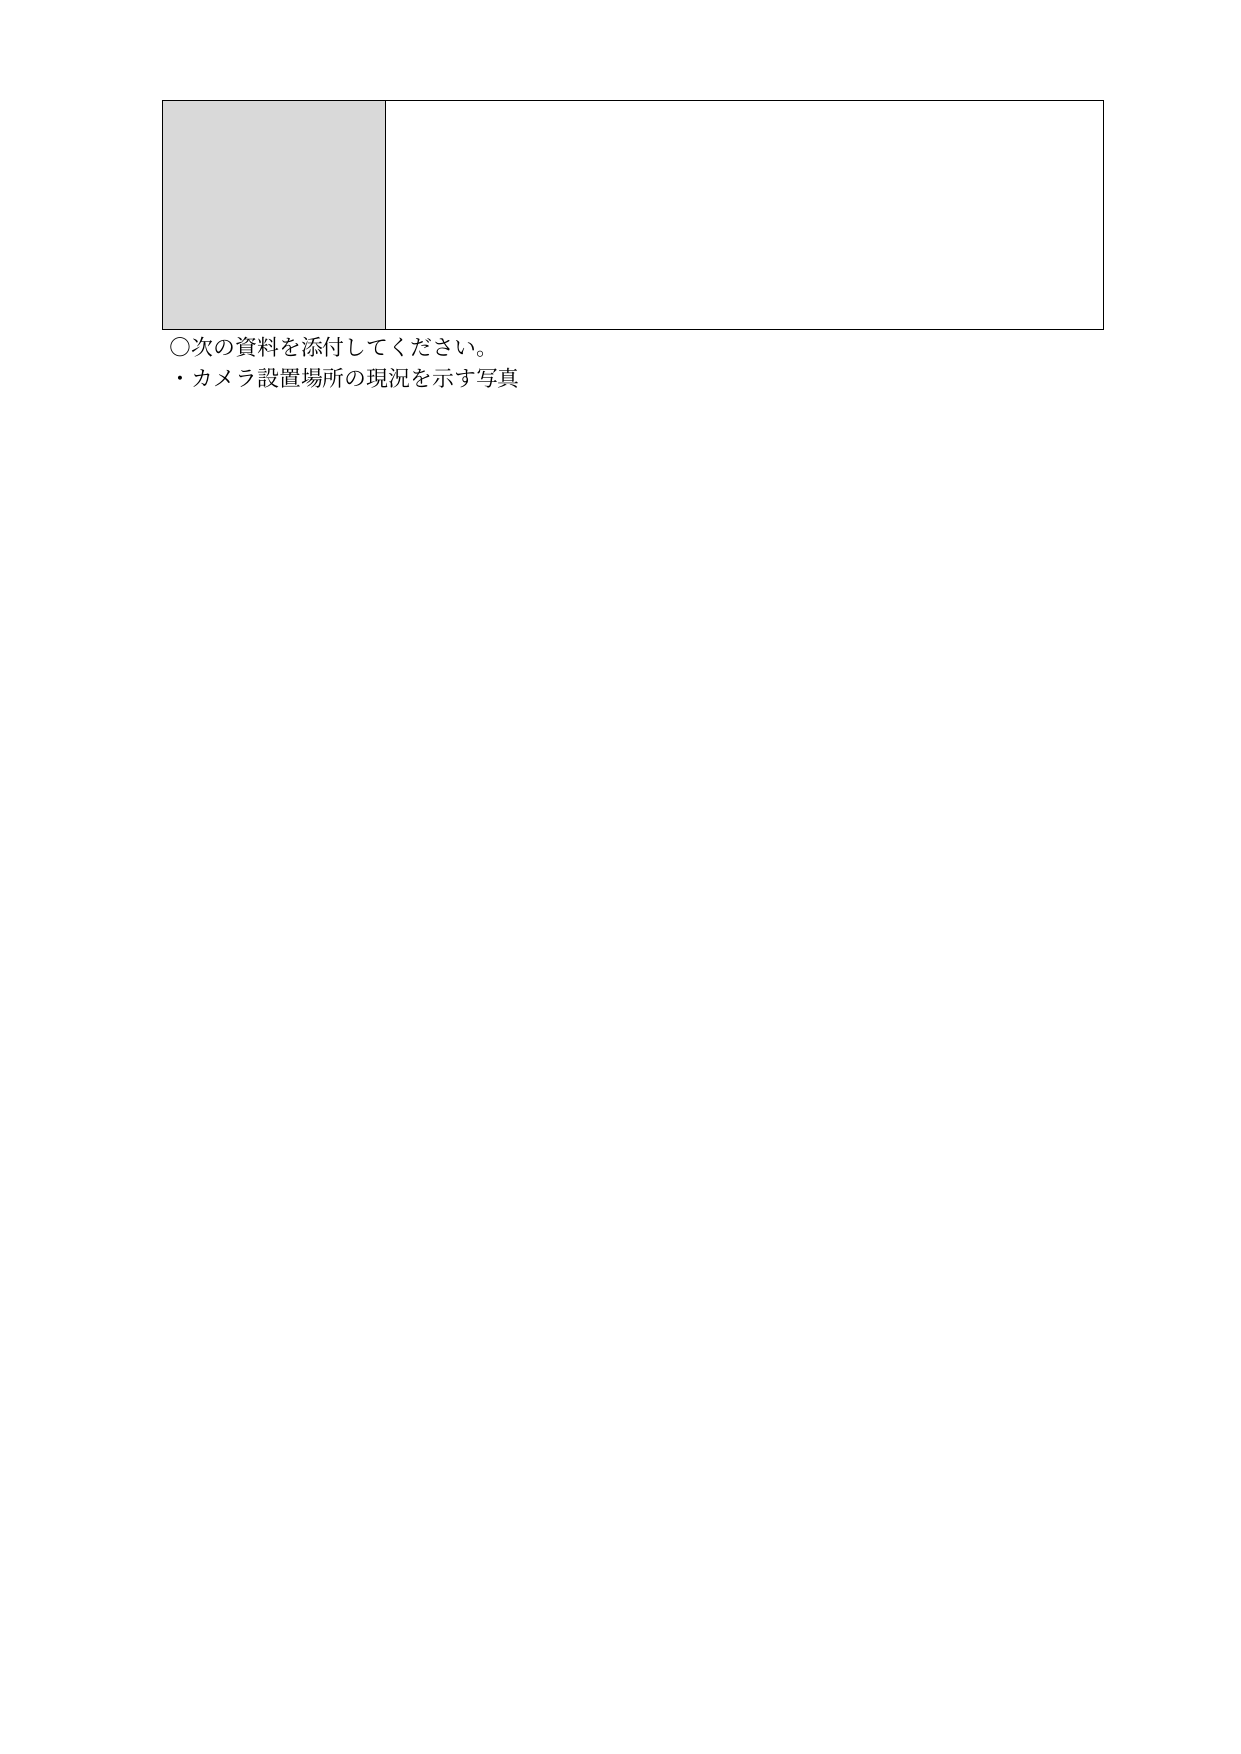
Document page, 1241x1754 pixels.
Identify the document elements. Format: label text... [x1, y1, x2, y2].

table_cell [163, 101, 385, 329]
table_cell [386, 101, 1103, 329]
text ○次の資料を添付してください。 [148, 330, 1092, 361]
text ・カメラ設置場所の現況を示す写真 [148, 361, 1092, 393]
